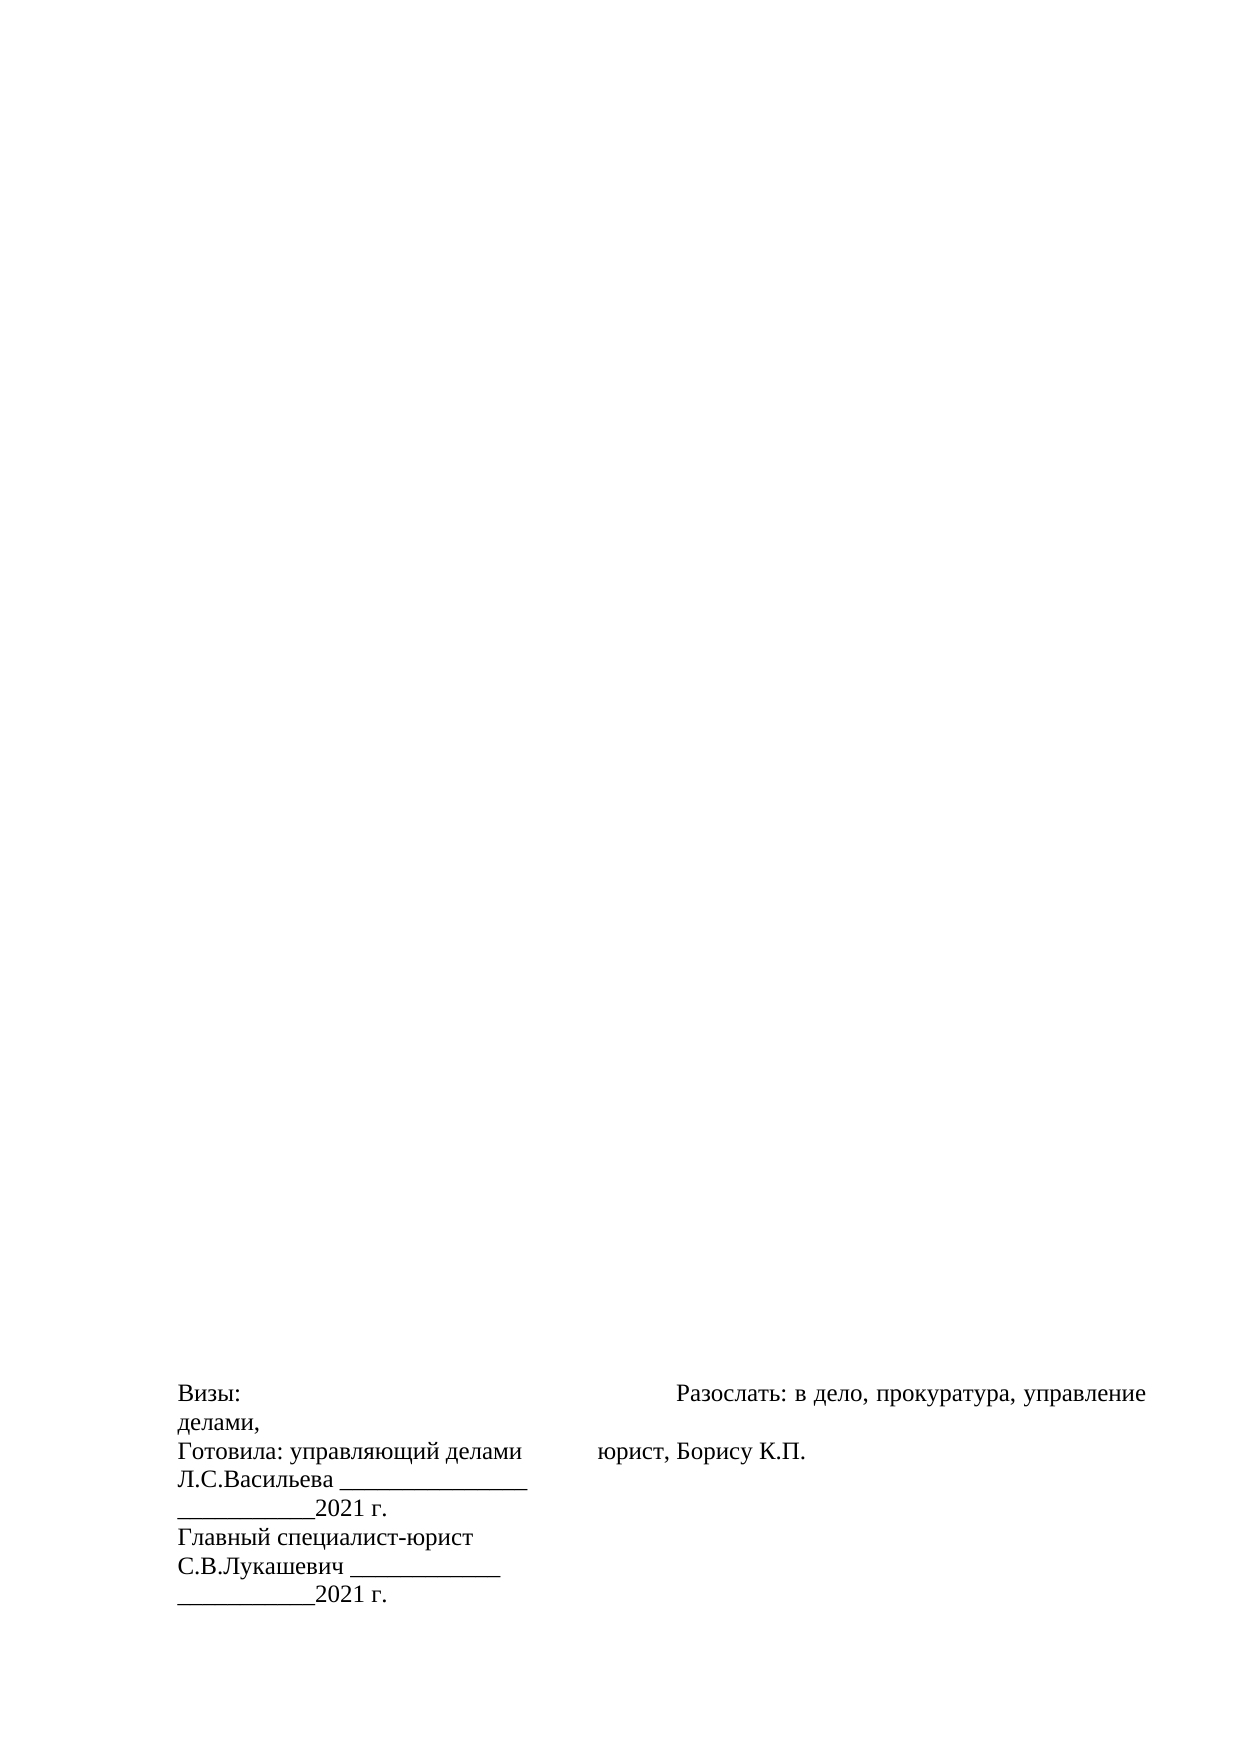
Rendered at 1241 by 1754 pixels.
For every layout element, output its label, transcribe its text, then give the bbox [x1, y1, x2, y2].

text ___________2021 г. [177, 1579, 1152, 1608]
text С.В.Лукашевич ____________ [177, 1551, 1152, 1579]
text Л.С.Васильева _______________ [177, 1464, 1152, 1493]
text Готовила: управляющий делами юрист, Борису К.П. [177, 1436, 1152, 1464]
text Визы: Разослать: в дело, прокуратура, управление делами, [177, 1378, 1152, 1436]
text ___________2021 г. [177, 1493, 1152, 1522]
text Главный специалист-юрист [177, 1522, 1152, 1551]
